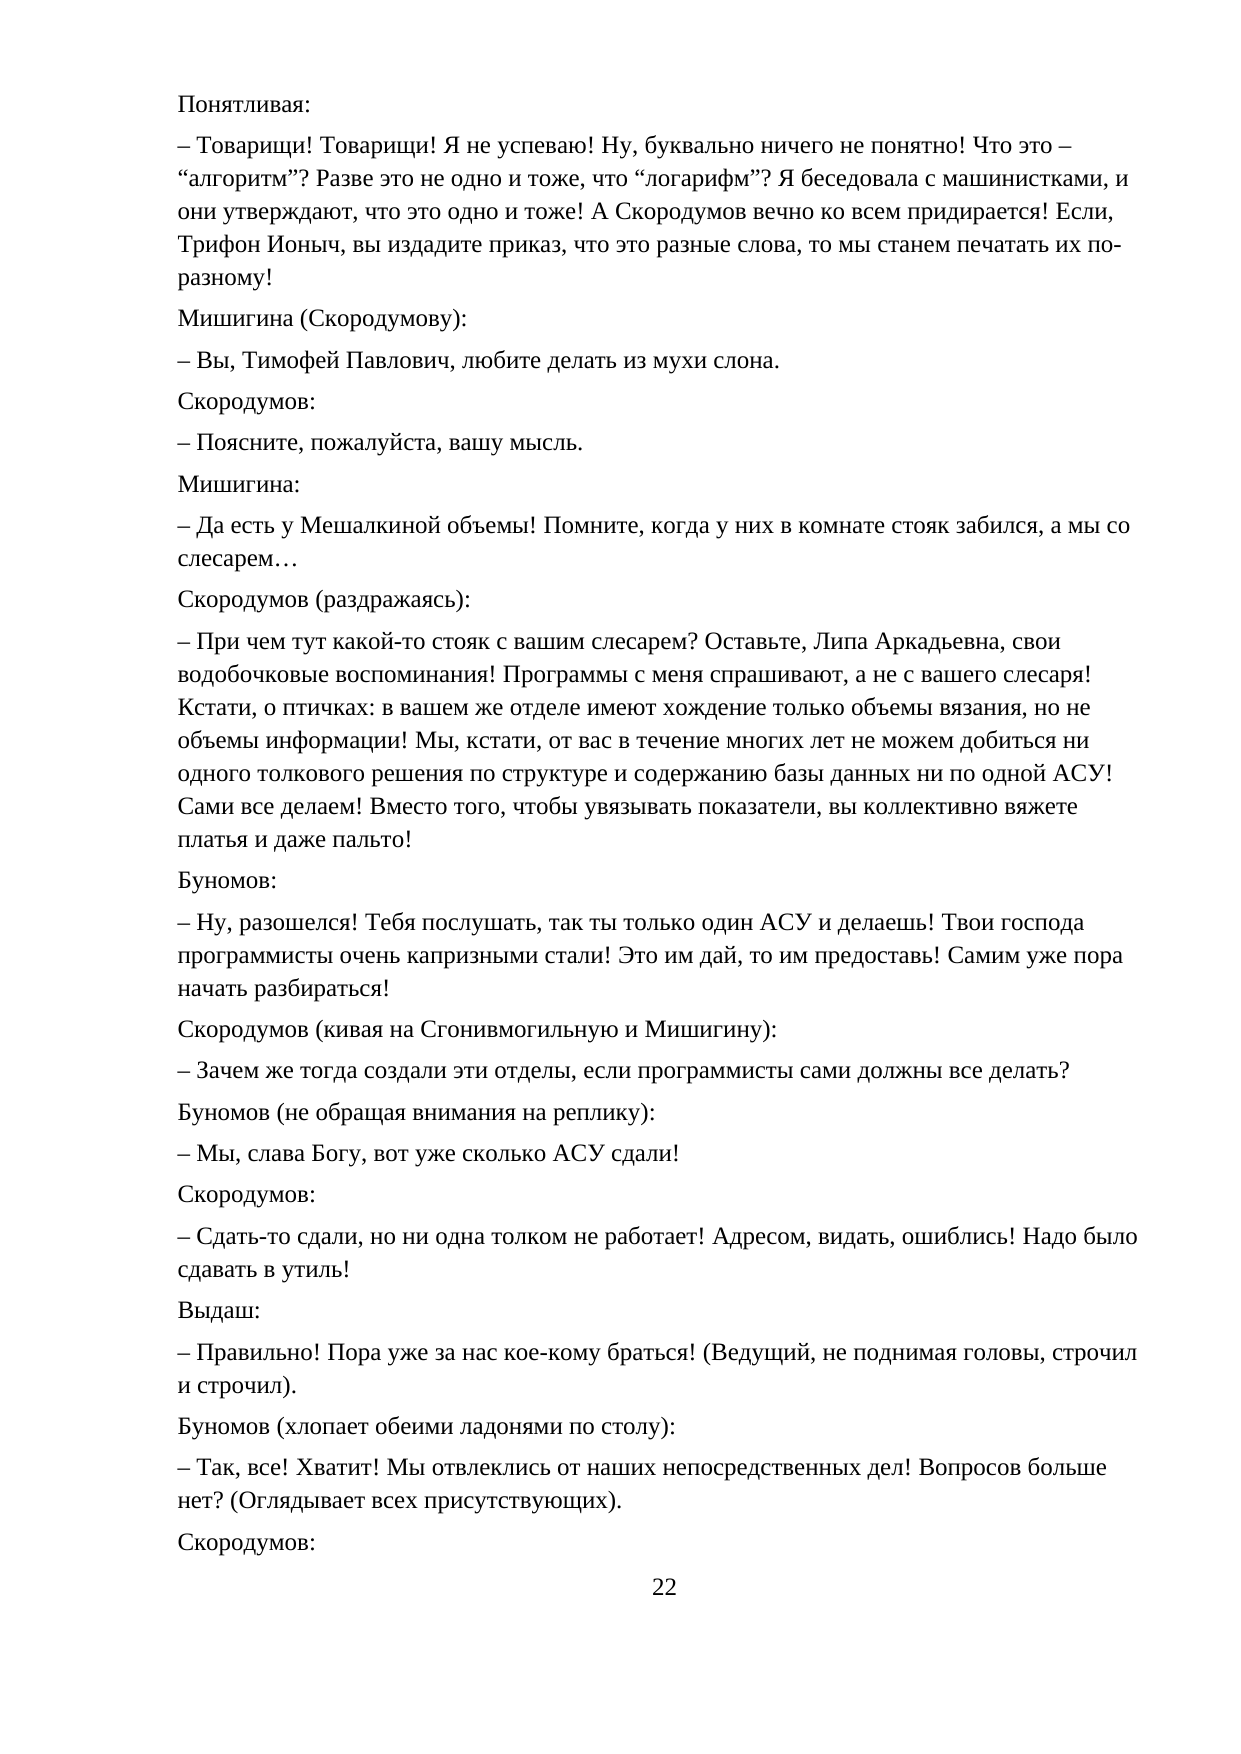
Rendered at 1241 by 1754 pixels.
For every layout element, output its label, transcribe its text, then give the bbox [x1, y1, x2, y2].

text – При чем тут какой-то стояк с вашим слесарем? Оставьте, Липа Аркадьевна, свои водобочковые воспоминания! Программы с меня спрашивают, а не с вашего слесаря! Кстати, о птичках: в вашем же отделе имеют хождение только объемы вязания, но не объемы информации! Мы, кстати, от вас в течение многих лет не можем добиться ни одного толкового решения по структуре и содержанию базы данных ни по одной АСУ! Сами все делаем! Вместо того, чтобы увязывать показатели, вы коллективно вяжете платья и даже пальто! [177, 626, 1152, 853]
text Понятливая: [177, 89, 1152, 117]
text Скородумов (кивая на Сгонивмогильную и Мишигину): [177, 1014, 1152, 1043]
text Выдаш: [177, 1295, 1152, 1324]
text – Правильно! Пора уже за нас кое-кому браться! (Ведущий, не поднимая головы, строчил и строчил). [177, 1337, 1152, 1398]
text – Поясните, пожалуйста, вашу мысль. [177, 427, 1152, 456]
text Скородумов: [177, 1527, 1152, 1556]
text Скородумов: [177, 1179, 1152, 1208]
text Скородумов: [177, 386, 1152, 415]
text – Мы, слава Богу, вот уже сколько АСУ сдали! [177, 1138, 1152, 1167]
text Буномов (не обращая внимания на реплику): [177, 1097, 1152, 1126]
text Буномов (хлопает обеими ладонями по столу): [177, 1411, 1152, 1440]
text Скородумов (раздражаясь): [177, 584, 1152, 613]
text – Ну, разошелся! Тебя послушать, так ты только один АСУ и делаешь! Твои господа программисты очень капризными стали! Это им дай, то им предоставь! Самим уже пора начать разбираться! [177, 907, 1152, 1002]
text Мишигина: [177, 469, 1152, 498]
text Буномов: [177, 865, 1152, 894]
text – Вы, Тимофей Павлович, любите делать из мухи слона. [177, 345, 1152, 373]
text – Зачем же тогда создали эти отделы, если программисты сами должны все делать? [177, 1056, 1152, 1084]
text – Сдать-то сдали, но ни одна толком не работает! Адресом, видать, ошиблись! Надо было сдавать в утиль! [177, 1221, 1152, 1283]
text – Так, все! Хватит! Мы отвлеклись от наших непосредственных дел! Вопросов больше нет? (Оглядывает всех присутствующих). [177, 1452, 1152, 1514]
text Мишигина (Скородумову): [177, 303, 1152, 332]
text – Да есть у Мешалкиной объемы! Помните, когда у них в комнате стояк забился, а мы со слесарем… [177, 510, 1152, 572]
text – Товарищи! Товарищи! Я не успеваю! Ну, буквально ничего не понятно! Что это – “алгоритм”? Разве это не одно и тоже, что “логарифм”? Я беседовала с машинистками, и они утверждают, что это одно и тоже! А Скородумов вечно ко всем придирается! Если, Трифон Ионыч, вы издадите приказ, что это разные слова, то мы станем печатать их по-разному! [177, 130, 1152, 291]
